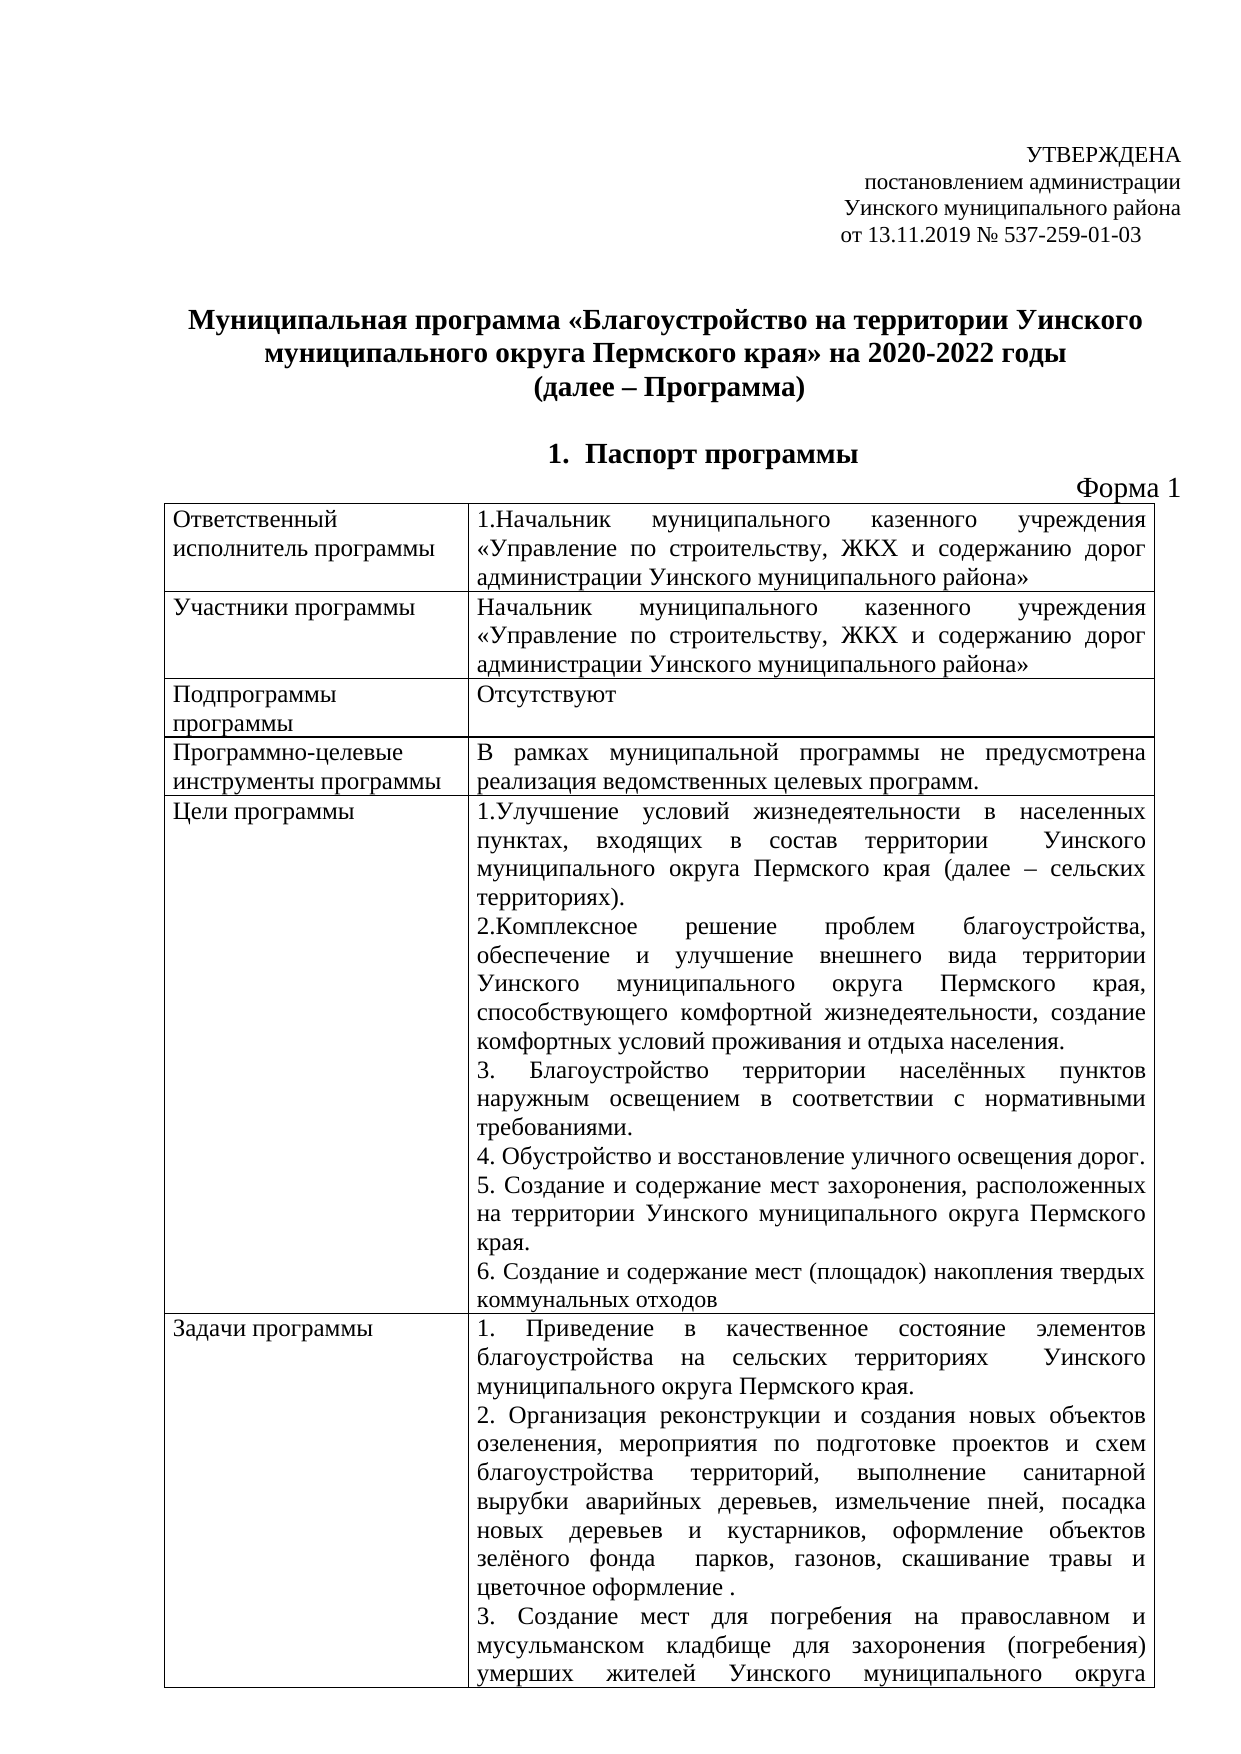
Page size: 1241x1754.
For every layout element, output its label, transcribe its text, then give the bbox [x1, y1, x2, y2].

list Паспорт программы [225, 436, 1181, 470]
table_header Ответственный исполнитель программы [165, 504, 468, 591]
text Муниципальная программа «Благоустройство на территории Уинского муниципального округа Пермского края» на 2020-2022 годы [150, 302, 1181, 369]
text (далее – Программа) [150, 369, 1181, 403]
text Форма 1 [225, 470, 1181, 503]
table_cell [469, 1314, 1154, 1687]
text от 13.11.2019 № 537-259-01-03 [150, 221, 1181, 247]
text УТВЕРЖДЕНА [150, 142, 1181, 168]
table_header 1.Начальник муниципального казенного учреждения «Управление по строительству, ЖКХ и содержанию дорог администрации Уинского муниципального района» [469, 504, 1154, 591]
table_cell Цели программы [165, 796, 468, 1312]
text Уинского муниципального района [150, 194, 1181, 221]
table_cell Подпрограммы программы [165, 679, 468, 736]
table_cell 1.Улучшение условий жизнедеятельности в населенных пунктах, входящих в состав территории Уинского муниципального округа Пермского края (далее – сельских территориях). 2.Комплексное решение проблем благоустройства, обеспечение и улучшение внешнего вида территории Уинского муниципального округа Пермского края, способствующего комфортной жизнедеятельности, создание комфортных условий проживания и отдыха населения. 3. Благоустройство территории населённых пунктов наружным освещением в соответствии с нормативными требованиями. 4. Обустройство и восстановление уличного освещения дорог. 5. Создание и содержание мест захоронения, расположенных на территории Уинского муниципального округа Пермского края. 6. Создание и содержание мест (площадок) накопления твердых коммунальных отходов [469, 796, 1154, 1312]
table_cell Отсутствуют [469, 679, 1154, 736]
table_cell Программно-целевые инструменты программы [165, 738, 468, 795]
text постановлением администрации [150, 168, 1181, 194]
table_cell Начальник муниципального казенного учреждения «Управление по строительству, ЖКХ и содержанию дорог администрации Уинского муниципального района» [469, 592, 1154, 678]
table_cell Задачи программы [165, 1314, 468, 1687]
table_cell Участники программы [165, 592, 468, 678]
table_cell В рамках муниципальной программы не предусмотрена реализация ведомственных целевых программ. [469, 738, 1154, 795]
